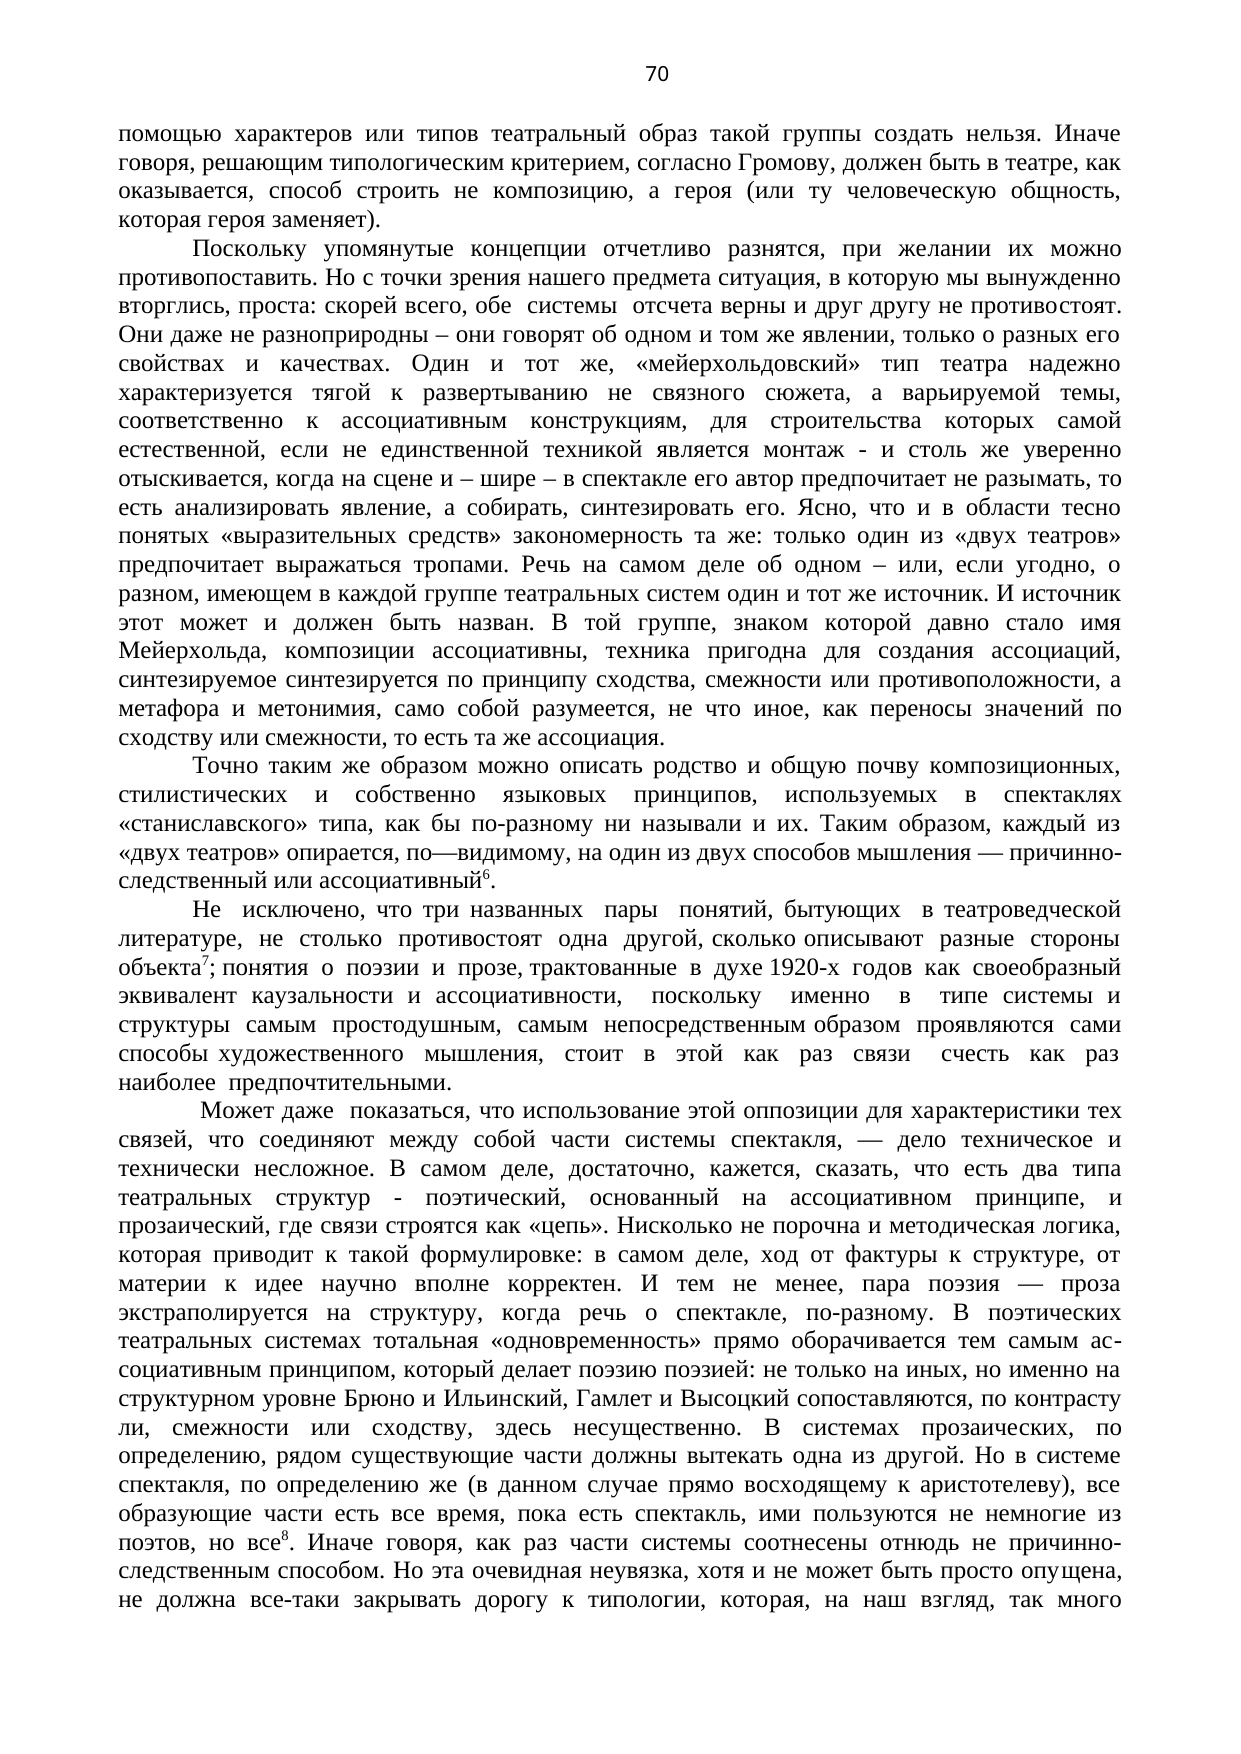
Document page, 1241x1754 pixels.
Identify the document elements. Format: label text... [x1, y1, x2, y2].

text Поскольку упомянутые концепции отчетливо разнятся, при желании их можно противопоставить. Но с точки зрения нашего предмета ситуация, в которую мы вынужденно вторглись, проста: скорей всего, обе системы отсчета верны и друг другу не противостоят. Они даже не разноприродны – они говорят об одном и том же явлении, только о разных его свойствах и качествах. Один и тот же, «мейерхольдовский» тип театра надежно характеризуется тягой к развертыванию не связного сюжета, а варьируемой темы, соответственно к ассоциативным конструкциям, для строительства которых самой естественной, если не единственной техникой является монтаж - и столь же уверенно отыскивается, когда на сцене и – шире – в спектакле его автор предпочитает не разымать, то есть анализировать явление, а собирать, синтезировать его. Ясно, что и в области тесно понятых «выразительных средств» закономерность та же: только один из «двух театров» предпочитает выражаться тропами. Речь на самом деле об одном – или, если угодно, о разном, имеющем в каждой группе театральных систем один и тот же источник. И источник этот может и должен быть назван. В той группе, знаком которой давно стало имя Мейерхольда, композиции ассоциативны, техника пригодна для создания ассоциаций, синтезируемое синтезируется по принципу сходства, смежности или противоположности, а метафора и метонимия, само собой разумеется, не что иное, как переносы значений по сходству или смежности, то есть та же ассоциация. [118, 233, 1122, 751]
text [118, 118, 1122, 233]
text Точно таким же образом можно описать родство и общую почву композиционных, стилистических и собственно языковых принципов, используемых в спектаклях «станиславского» типа, как бы по-разному ни называли и их. Таким образом, каждый из «двух театров» опирается, по—видимому, на один из двух способов мышления — причинно-следственный или ассоциативный6. [118, 751, 1122, 894]
text Не исключено, что три названных пары понятий, бытующих в театроведческой литературе, не столько противостоят одна другой, сколько описывают разные стороны объекта7; понятия о поэзии и прозе, трактованные в духе 1920-х годов как своеобразный эквивалент каузальности и ассоциативности, поскольку именно в типе системы и структуры самым простодушным, самым непосредственным образом проявляются сами способы художественного мышления, стоит в этой как раз связи счесть как раз наиболее предпочтительными. [118, 894, 1122, 1096]
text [118, 1096, 1122, 1613]
